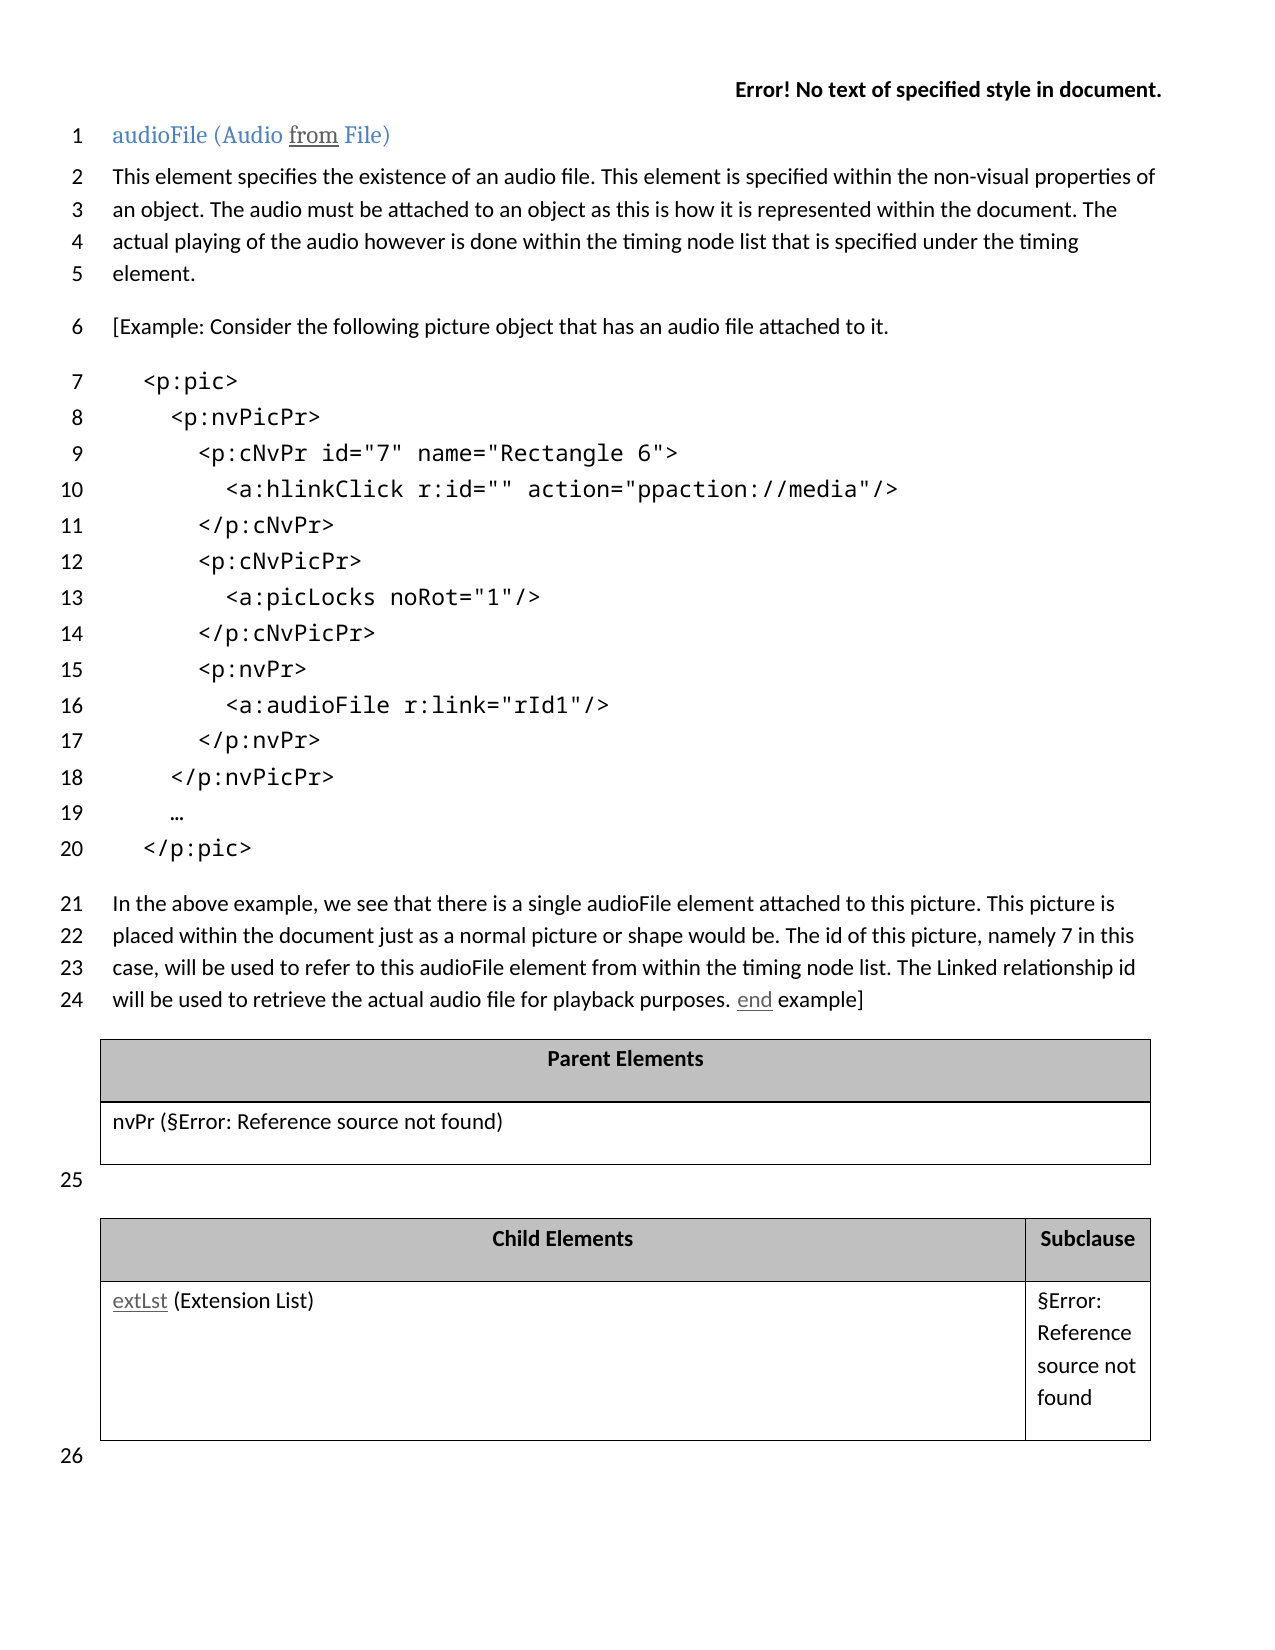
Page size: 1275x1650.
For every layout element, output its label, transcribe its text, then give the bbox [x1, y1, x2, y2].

table_header Parent Elements [101, 1040, 1150, 1101]
text <p:nvPr> <a:audioFile r:link="rId1"/> </p:nvPr> </p:nvPicPr> … </p:pic> [142, 653, 1162, 863]
text <p:cNvPicPr> <a:picLocks noRot="1"/> </p:cNvPicPr> [142, 545, 1162, 648]
text This element specifies the existence of an audio file. This element is specified within the non-visual properties of an object. The audio must be attached to an object as this is how it is represented within the document. The actual playing of the audio however is done within the timing node list that is specified under the timing element. [112, 162, 1162, 287]
text <p:pic> <p:nvPicPr> <p:cNvPr id="7" name="Rectangle 6"> <a:hlinkClick r:id="" action="ppaction://media"/> </p:cNvPr> [142, 365, 1162, 540]
table_header Child Elements [101, 1219, 1025, 1281]
text [Example: Consider the following picture object that has an audio file attached to it. [112, 312, 1162, 340]
subtitle audioFile (Audio from File) [112, 121, 1162, 150]
table_header Subclause [1026, 1219, 1150, 1281]
text In the above example, we see that there is a single audioFile element attached to this picture. This picture is placed within the document just as a normal picture or shape would be. The id of this picture, namely this case, will be used to refer to this audioFile element from within the timing node list. The Linked relationship id will be used to retrieve the actual audio file for playback purposes. end example] [112, 889, 1162, 1014]
table_cell extLst (Extension List) [101, 1282, 1025, 1440]
